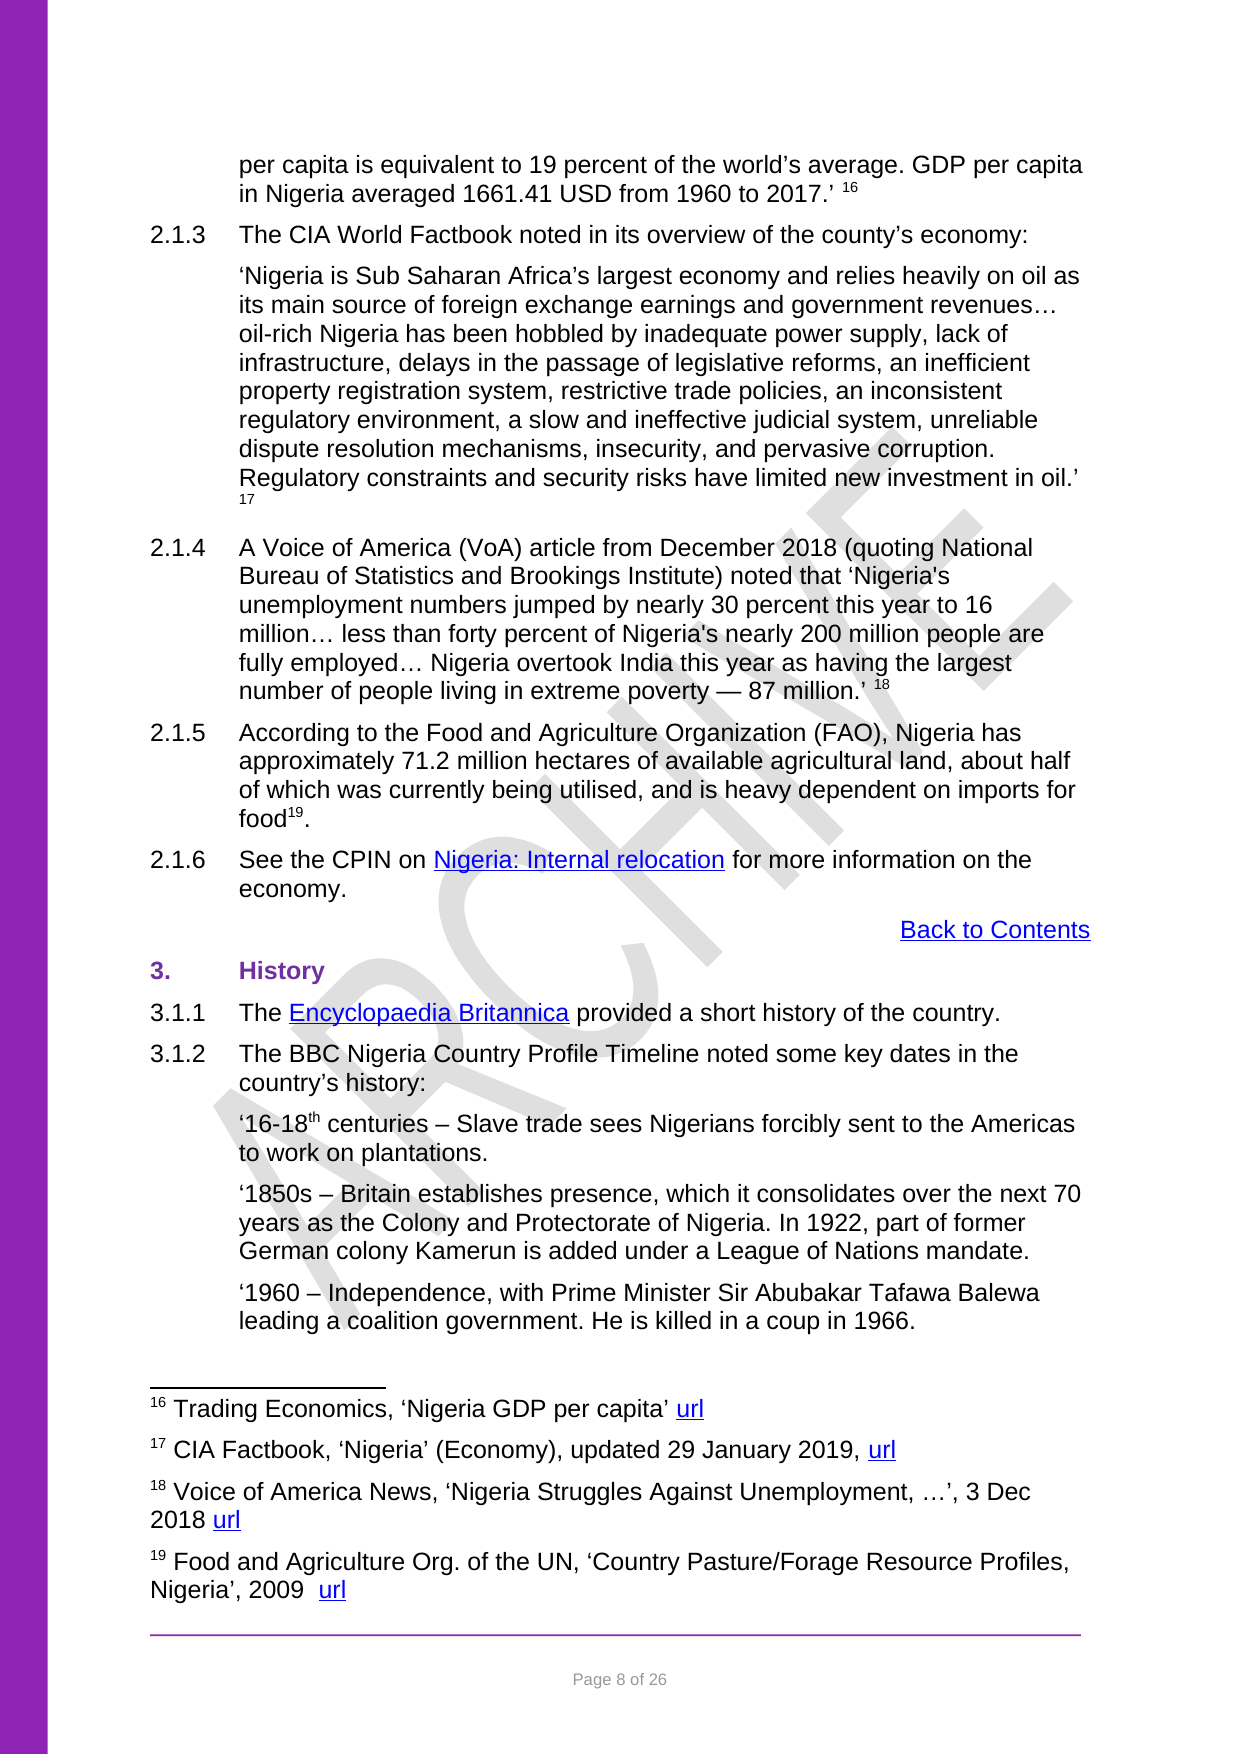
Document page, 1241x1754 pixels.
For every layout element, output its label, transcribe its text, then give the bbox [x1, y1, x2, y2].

list ‘1850s – Britain establishes presence, which it consolidates over the next 70 years as the Colony and Protectorate of Nigeria. In 1922, part of former German colony Kamerun is added under a League of Nations mandate. [239, 1179, 1090, 1265]
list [150, 150, 1090, 207]
list A Voice of America (VoA) article from December 2018 (quoting National Bureau of Statistics and Brookings Institute) noted that ‘Nigeria's unemployment numbers jumped by nearly 30 percent this year to 16 million… less than forty percent of Nigeria's nearly 200 million people are fully employed… Nigeria overtook India this year as having the largest number of people living in extreme poverty — 87 million.’ [150, 532, 1090, 705]
list ‘Nigeria is Sub Saharan Africa’s largest economy and relies heavily on oil as its main source of foreign exchange earnings and government revenues…oil-rich Nigeria has been hobbled by inadequate power supply, lack of infrastructure, delays in the passage of legislative reforms, an inefficient property registration system, restrictive trade policies, an inconsistent regulatory environment, a slow and ineffective judicial system, unreliable dispute resolution mechanisms, insecurity, and pervasive corruption. Regulatory constraints and security risks have limited new investment in oil.’ [239, 261, 1090, 520]
list The CIA World Factbook noted in its overview of the county’s economy: [150, 220, 1090, 249]
list ‘1960 – Independence, with Prime Minister Sir Abubakar Tafawa Balewa leading a coalition government. He is killed in a coup in 1966. [239, 1277, 1090, 1335]
list Back to Contents [239, 915, 1090, 944]
list ‘16-18th centuries – Slave trade sees Nigerians forcibly sent to the Americas to work on plantations. [239, 1109, 1090, 1166]
list According to the Food and Agriculture Organization (FAO), Nigeria has approximately 71.2 million hectares of available agricultural land, about half of which was currently being utilised, and is heavy dependent on imports for food. [150, 717, 1090, 832]
list See the CPIN on Nigeria: Internal relocation for more information on the economy. [150, 845, 1090, 902]
list The Encyclopaedia Britannica provided a short history of the country. [150, 997, 1090, 1026]
subtitle History [150, 956, 1090, 985]
list The BBC Nigeria Country Profile Timeline noted some key dates in the country’s history: [150, 1039, 1090, 1096]
